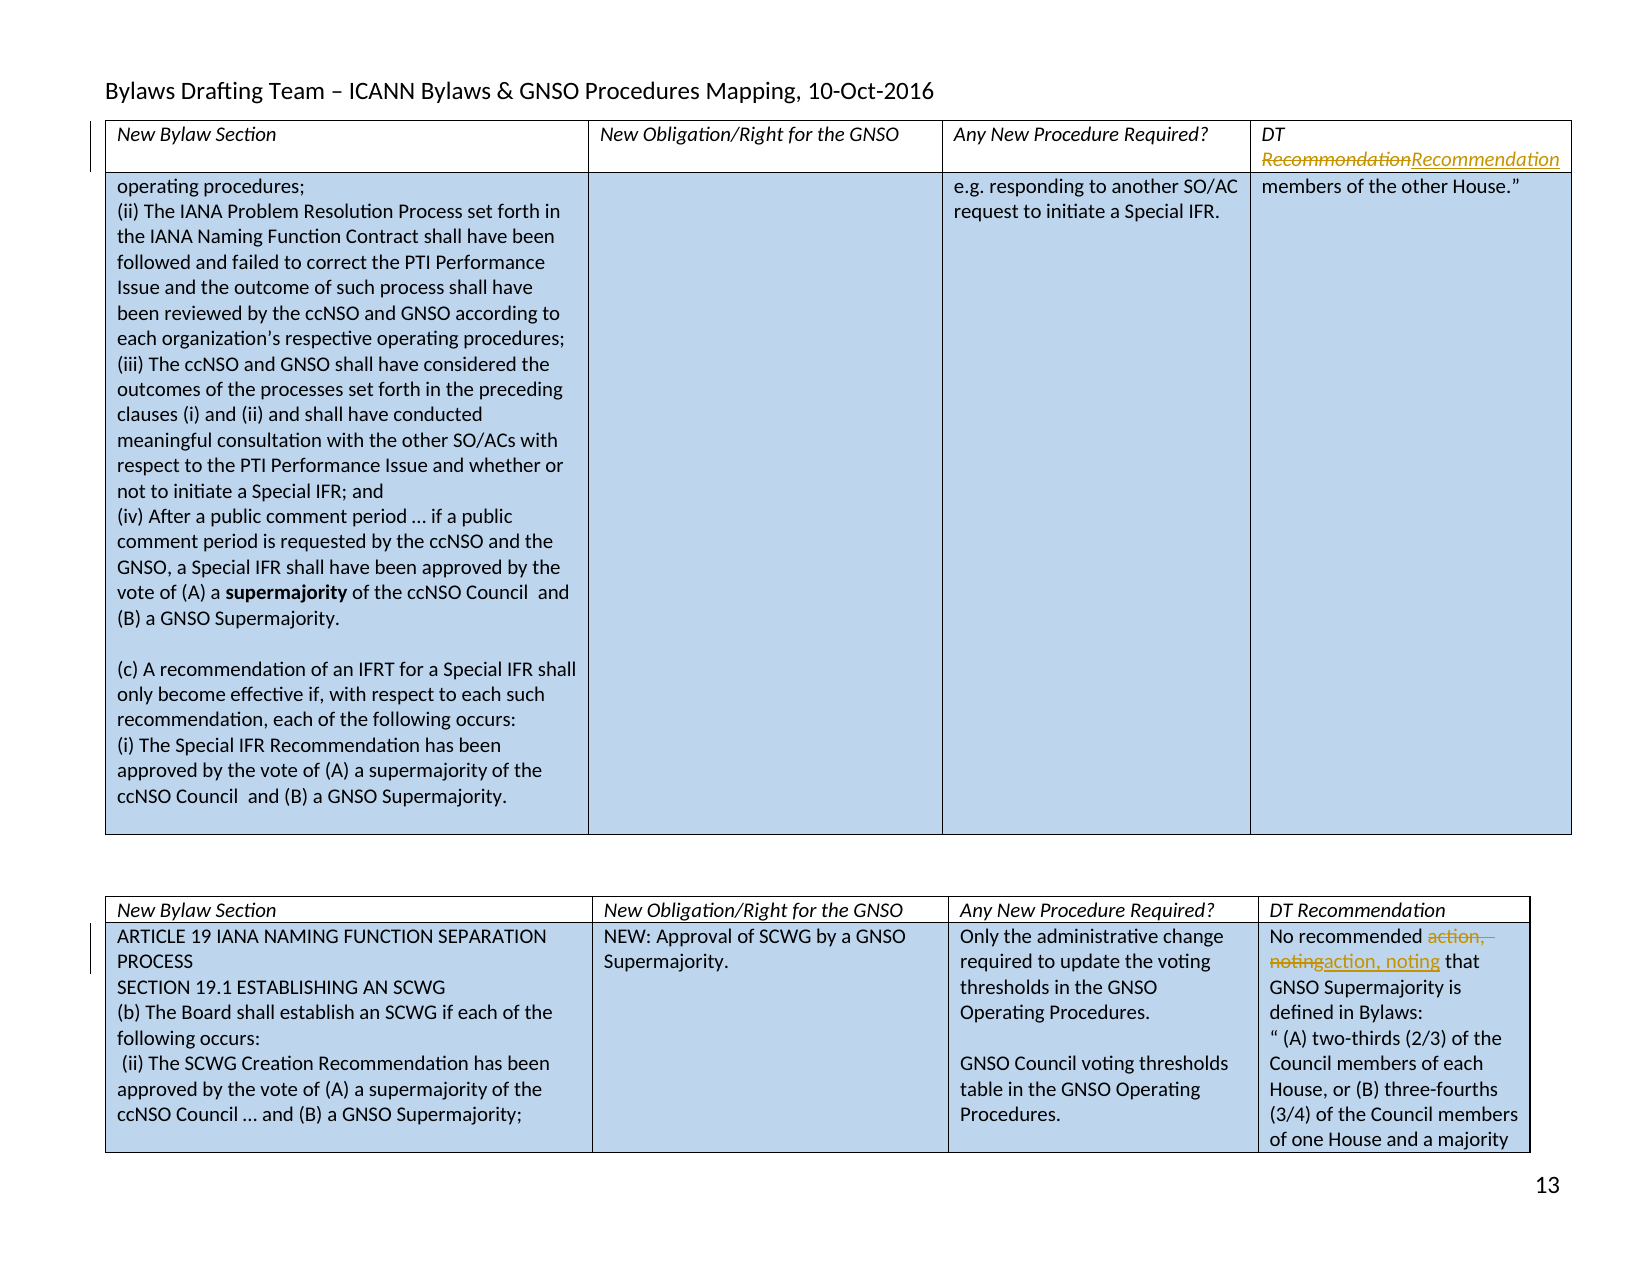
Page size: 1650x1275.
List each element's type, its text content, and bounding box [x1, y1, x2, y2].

table_header New Bylaw Section [106, 121, 588, 172]
table_header Any New Procedure Required? [949, 897, 1258, 922]
table_header DT [1251, 121, 1571, 172]
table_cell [106, 173, 588, 834]
table_header DT Recommendation [1259, 897, 1529, 922]
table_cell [593, 923, 948, 1152]
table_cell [1259, 923, 1529, 1152]
table_header Any New Procedure Required? [943, 121, 1250, 172]
table_header New Obligation/Right for the GNSO [589, 121, 942, 172]
table_header New Obligation/Right for the GNSO [593, 897, 948, 922]
table_header New Bylaw Section [106, 897, 592, 922]
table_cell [106, 923, 592, 1152]
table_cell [589, 173, 942, 834]
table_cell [949, 923, 1258, 1152]
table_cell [943, 173, 1250, 834]
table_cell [1251, 173, 1571, 834]
